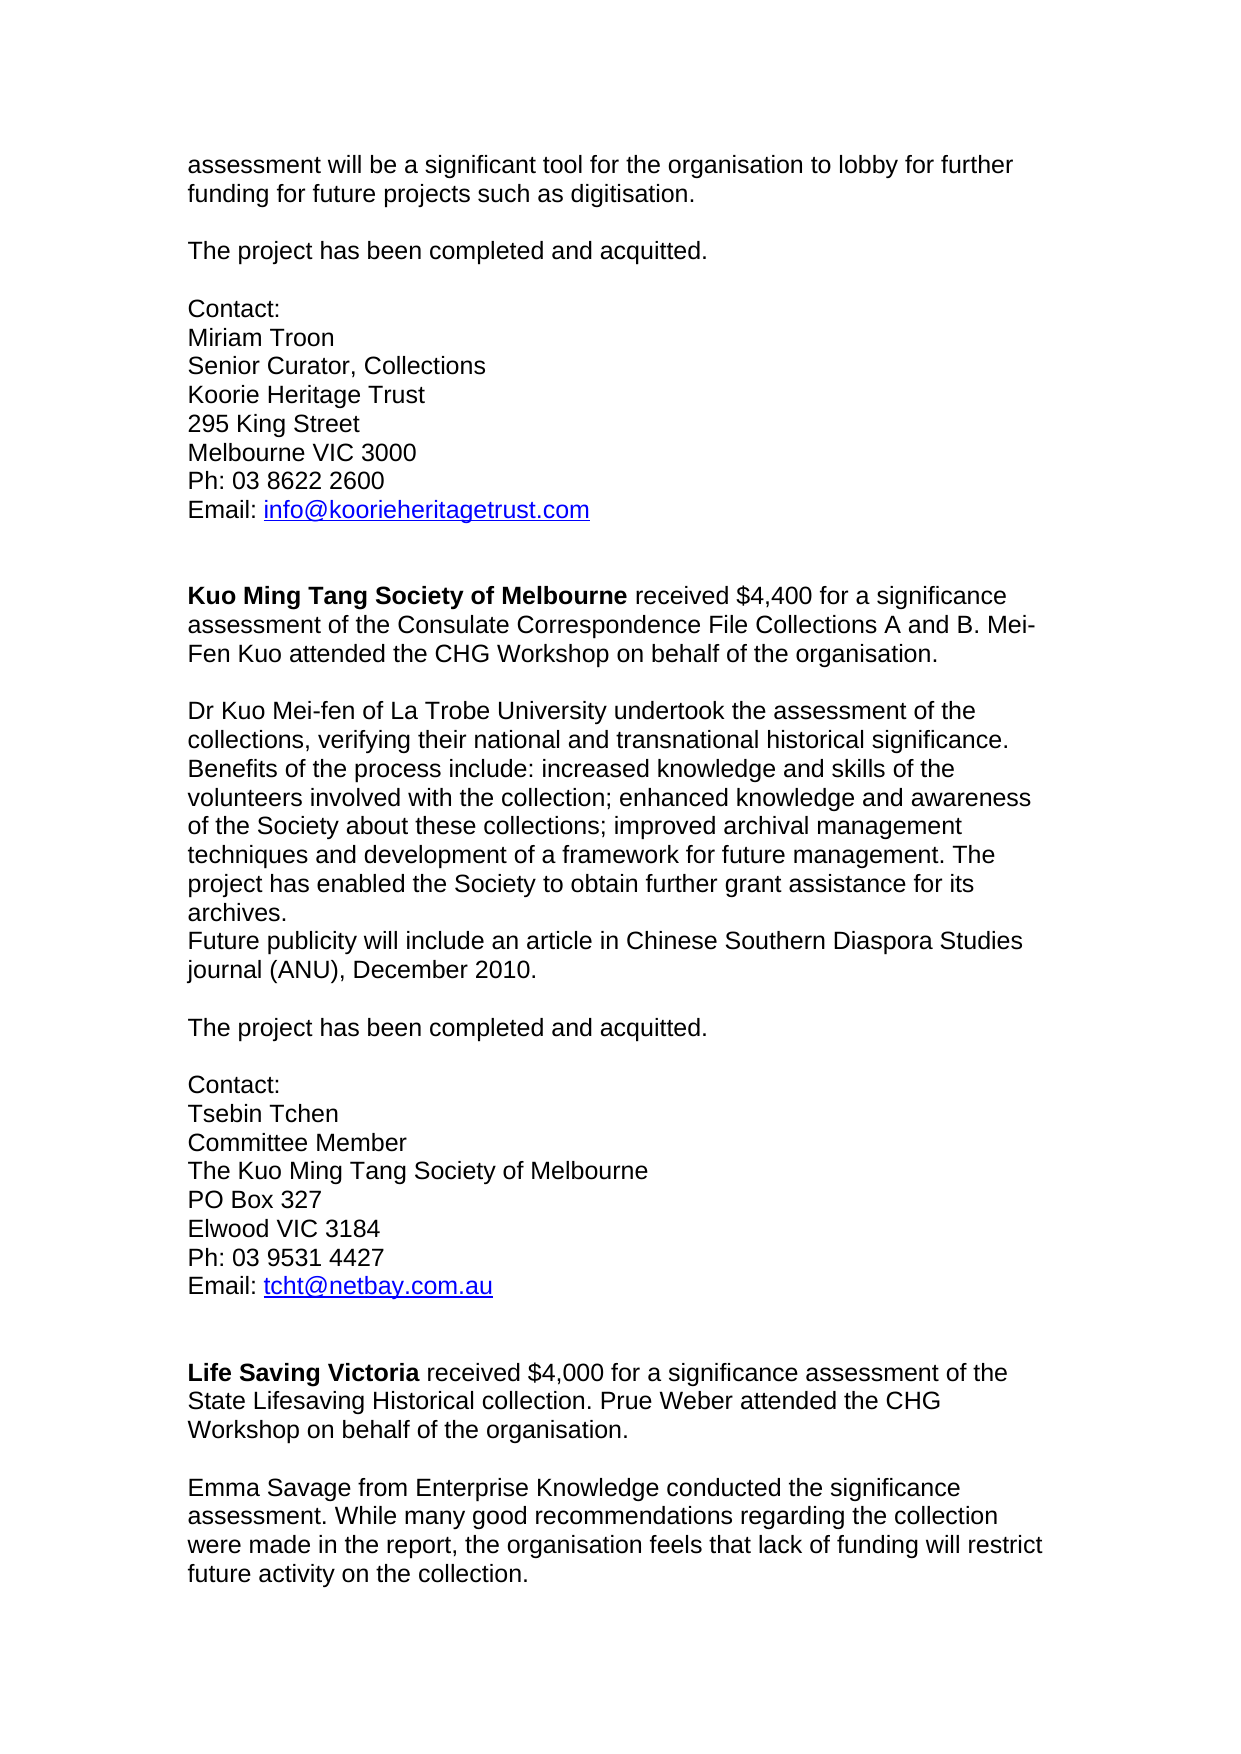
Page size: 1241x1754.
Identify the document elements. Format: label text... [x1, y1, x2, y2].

text Emma Savage from Enterprise Knowledge conducted the significance assessment. While many good recommendations regarding the collection were made in the report, the organisation feels that lack of funding will restrict future activity on the collection. [187, 1472, 1053, 1587]
text Kuo Ming Tang Society of Melbourne received $4,400 for a significance assessment of the Consulate Correspondence File Collections A and B. Mei-Fen Kuo attended the CHG Workshop on behalf of the organisation. [187, 581, 1053, 667]
text The project has been completed and acquitted. [187, 1012, 1053, 1041]
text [187, 150, 1053, 207]
text Dr Kuo Mei-fen of La Trobe University undertook the assessment of the collections, verifying their national and transnational historical significance. Benefits of the process include: increased knowledge and skills of the volunteers involved with the collection; enhanced knowledge and awareness of the Society about these collections; improved archival management techniques and development of a framework for future management. The project has enabled the Society to obtain further grant assistance for its archives. [187, 696, 1053, 926]
text Koorie Heritage Trust [187, 380, 1053, 409]
text Future publicity will include an article in Chinese Southern Diaspora Studies journal (ANU), December 2010. [187, 926, 1053, 984]
text Contact: [187, 1070, 1053, 1099]
text PO Box 327 [187, 1185, 1053, 1214]
text Email: tcht@netbay.com.au [187, 1271, 1053, 1300]
text Email: info@koorieheritagetrust.com [187, 495, 1053, 524]
text Melbourne VIC 3000 [187, 437, 1053, 466]
text Elwood VIC 3184 [187, 1214, 1053, 1242]
text Tsebin Tchen [187, 1099, 1053, 1127]
text Contact: [187, 294, 1053, 322]
text The project has been completed and acquitted. [187, 236, 1053, 265]
text Senior Curator, Collections [187, 351, 1053, 380]
text Committee Member [187, 1127, 1053, 1156]
text Miriam Troon [187, 322, 1053, 351]
text Ph: 03 9531 4427 [187, 1242, 1053, 1271]
text Life Saving Victoria received $4,000 for a significance assessment of the State Lifesaving Historical collection. Prue Weber attended the CHG Workshop on behalf of the organisation. [187, 1357, 1053, 1444]
text The Kuo Ming Tang Society of Melbourne [187, 1156, 1053, 1185]
text 295 King Street [187, 409, 1053, 437]
text Ph: 03 8622 2600 [187, 466, 1053, 495]
